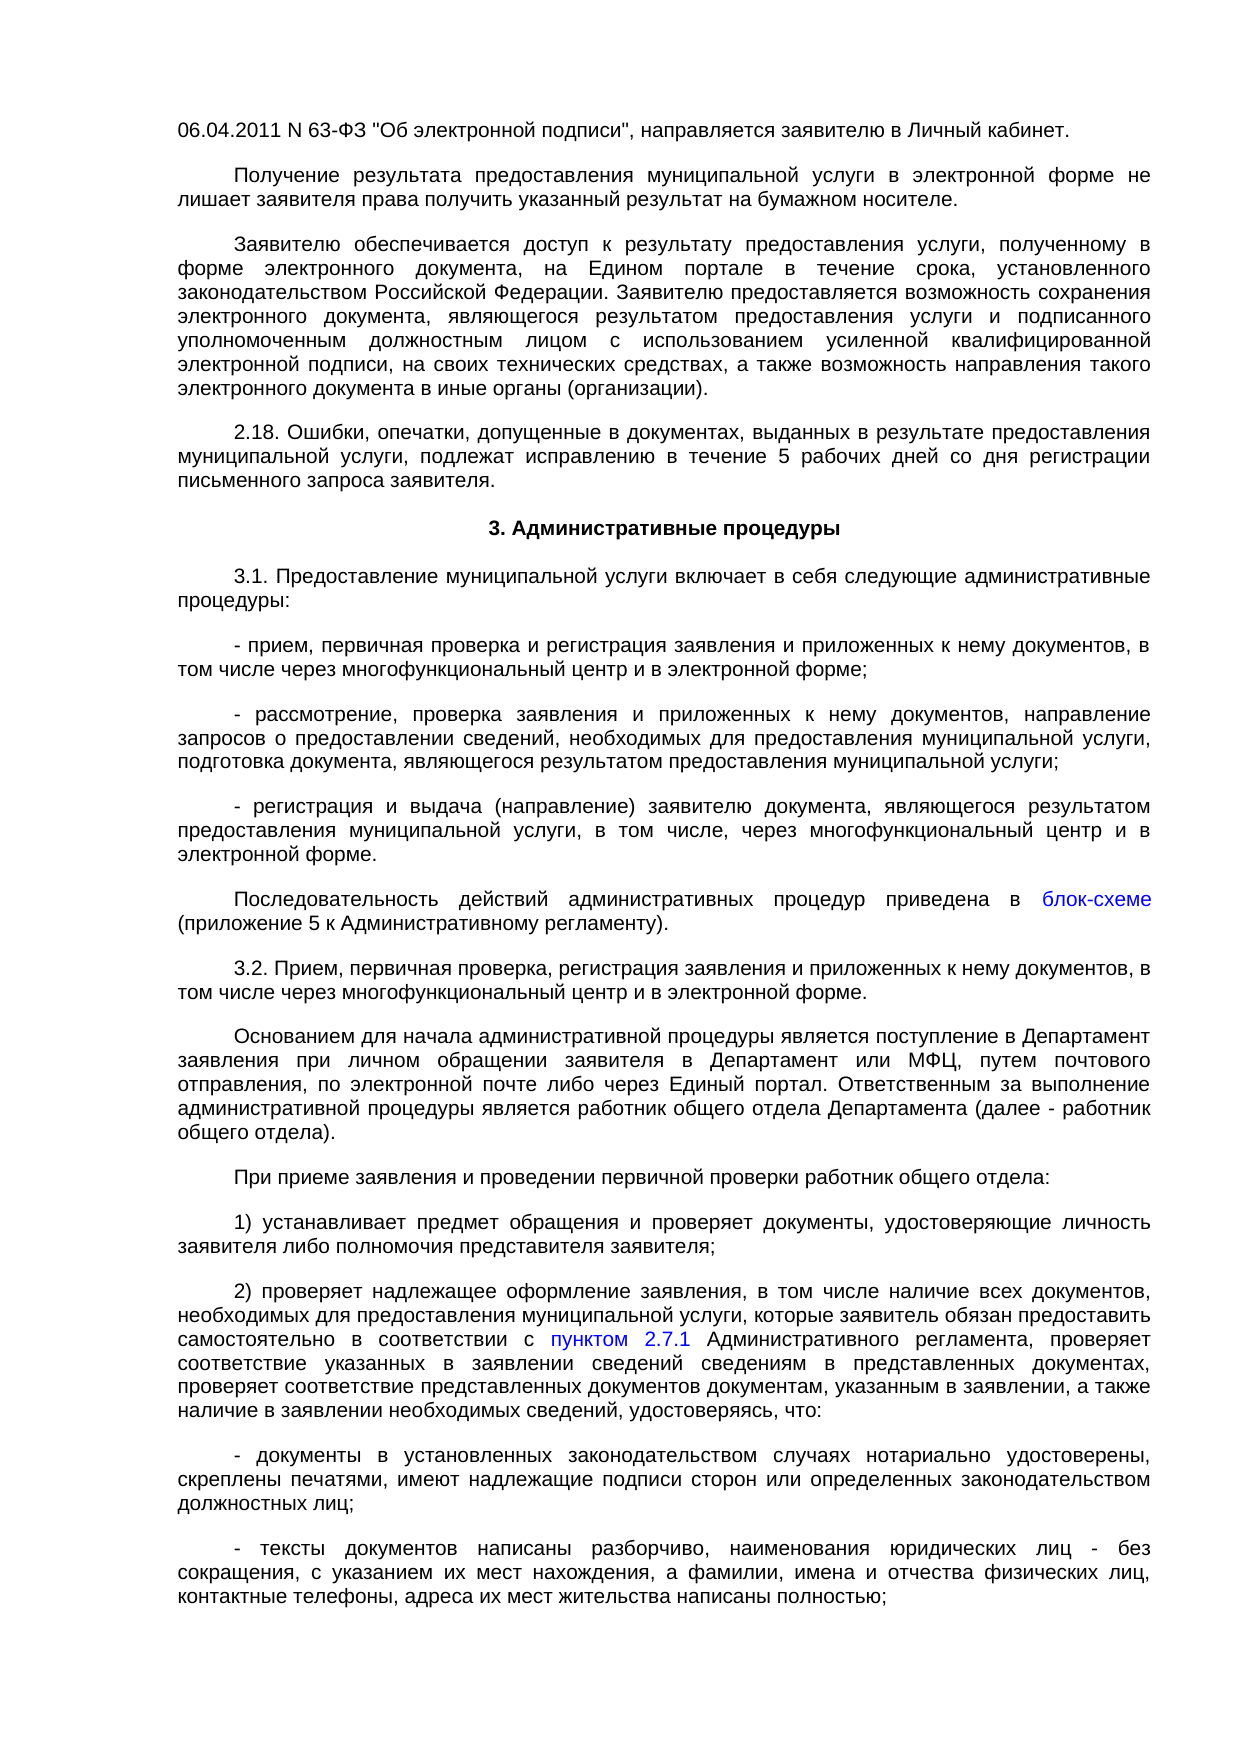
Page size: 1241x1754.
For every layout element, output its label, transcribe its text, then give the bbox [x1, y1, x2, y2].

text Получение результата предоставления муниципальной услуги в электронной форме не лишает заявителя права получить указанный результат на бумажном носителе. [177, 163, 1152, 211]
text - рассмотрение, проверка заявления и приложенных к нему документов, направление запросов о предоставлении сведений, необходимых для предоставления муниципальной услуги, подготовка документа, являющегося результатом предоставления муниципальной услуги; [177, 701, 1152, 773]
text - документы в установленных законодательством случаях нотариально удостоверены, скреплены печатями, имеют надлежащие подписи сторон или определенных законодательством должностных лиц; [177, 1443, 1152, 1515]
text - регистрация и выдача (направление) заявителю документа, являющегося результатом предоставления муниципальной услуги, в том числе, через многофункциональный центр и в электронной форме. [177, 794, 1152, 866]
text 1) устанавливает предмет обращения и проверяет документы, удостоверяющие личность заявителя либо полномочия представителя заявителя; [177, 1210, 1152, 1258]
text 3.2. Прием, первичная проверка, регистрация заявления и приложенных к нему документов, в том числе через многофункциональный центр и в электронной форме. [177, 956, 1152, 1003]
text При приеме заявления и проведении первичной проверки работник общего отдела: [177, 1165, 1152, 1189]
text 2.18. Ошибки, опечатки, допущенные в документах, выданных в результате предоставления муниципальной услуги, подлежат исправлению в течение 5 рабочих дней со дня регистрации письменного запроса заявителя. [177, 420, 1152, 492]
title 3. Административные процедуры [177, 516, 1152, 540]
text 3.1. Предоставление муниципальной услуги включает в себя следующие административные процедуры: [177, 564, 1152, 612]
text Основанием для начала административной процедуры является поступление в Департамент заявления при личном обращении заявителя в Департамент или МФЦ, путем почтового отправления, по электронной почте либо через Единый портал. Ответственным за выполнение административной процедуры является работник общего отдела Департамента (далее - работник общего отдела). [177, 1024, 1152, 1144]
text 2) проверяет надлежащее оформление заявления, в том числе наличие всех документов, необходимых для предоставления муниципальной услуги, которые заявитель обязан предоставить самостоятельно в соответствии с пунктом 2.7.1 Административного регламента, проверяет соответствие указанных в заявлении сведений сведениям в представленных документах, проверяет соответствие представленных документов документам, указанным в заявлении, а также наличие в заявлении необходимых сведений, удостоверяясь, что: [177, 1278, 1152, 1422]
text Последовательность действий административных процедур приведена в блок-схеме (приложение 5 к Административному регламенту). [177, 887, 1152, 935]
text - прием, первичная проверка и регистрация заявления и приложенных к нему документов, в том числе через многофункциональный центр и в электронной форме; [177, 633, 1152, 681]
text - тексты документов написаны разборчиво, наименования юридических лиц - без сокращения, с указанием их мест нахождения, а фамилии, имена и отчества физических лиц, контактные телефоны, адреса их мест жительства написаны полностью; [177, 1536, 1152, 1608]
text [177, 118, 1152, 142]
text Заявителю обеспечивается доступ к результату предоставления услуги, полученному в форме электронного документа, на Едином портале в течение срока, установленного законодательством Российской Федерации. Заявителю предоставляется возможность сохранения электронного документа, являющегося результатом предоставления услуги и подписанного уполномоченным должностным лицом с использованием усиленной квалифицированной электронной подписи, на своих технических средствах, а также возможность направления такого электронного документа в иные органы (организации). [177, 232, 1152, 399]
